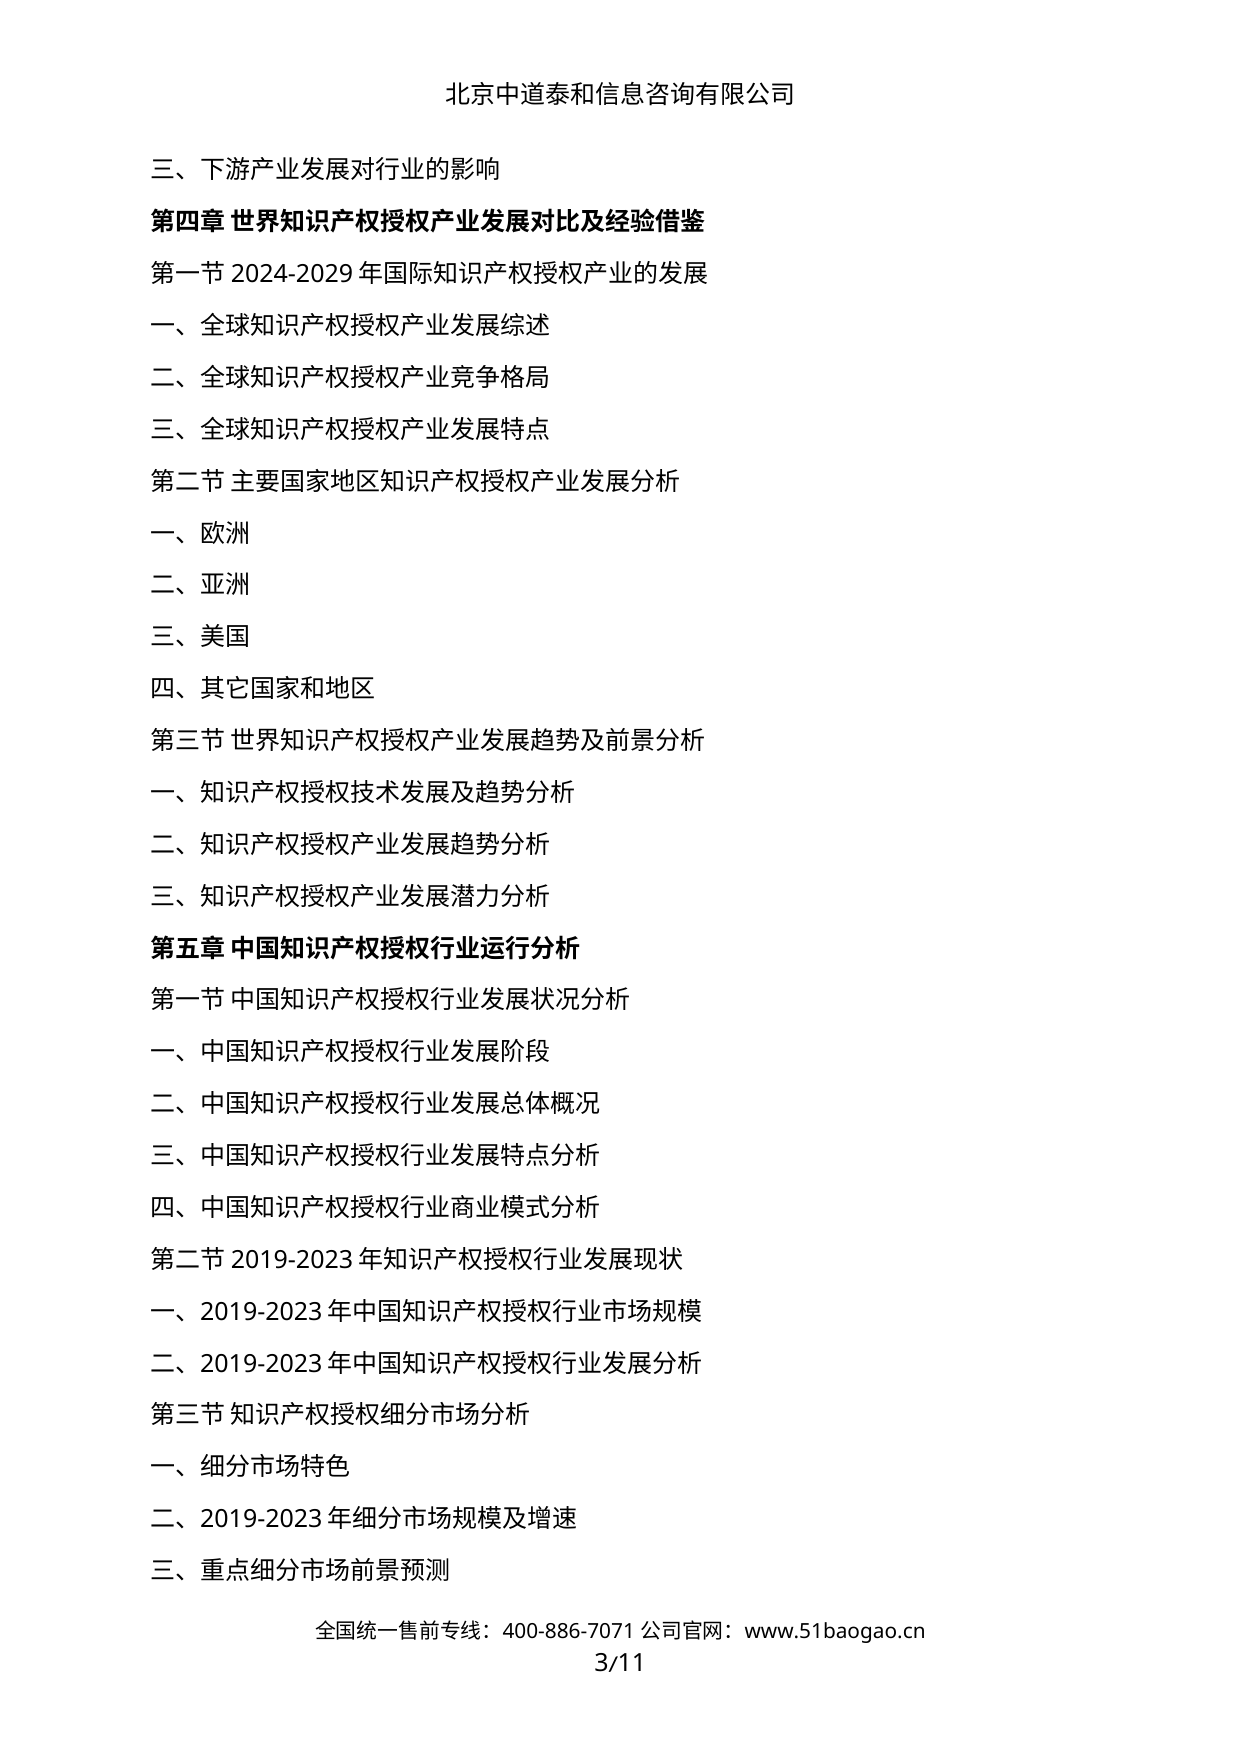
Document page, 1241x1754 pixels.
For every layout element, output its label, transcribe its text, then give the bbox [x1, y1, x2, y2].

text 三、美国 [150, 617, 1090, 653]
text 二、2019-2023年中国知识产权授权行业发展分析 [150, 1343, 1090, 1379]
text 一、全球知识产权授权产业发展综述 [150, 306, 1090, 342]
text 四、其它国家和地区 [150, 669, 1090, 705]
text 三、全球知识产权授权产业发展特点 [150, 409, 1090, 446]
text 二、中国知识产权授权行业发展总体概况 [150, 1084, 1090, 1120]
text 三、知识产权授权产业发展潜力分析 [150, 876, 1090, 912]
text 第二节 主要国家地区知识产权授权产业发展分析 [150, 461, 1090, 497]
text 三、中国知识产权授权行业发展特点分析 [150, 1136, 1090, 1172]
text 第二节 2019-2023年知识产权授权行业发展现状 [150, 1239, 1090, 1276]
text 一、细分市场特色 [150, 1447, 1090, 1483]
text 二、亚洲 [150, 565, 1090, 601]
text 一、2019-2023年中国知识产权授权行业市场规模 [150, 1291, 1090, 1327]
text 三、下游产业发展对行业的影响 [150, 150, 1090, 186]
text 一、欧洲 [150, 513, 1090, 549]
text 二、2019-2023年细分市场规模及增速 [150, 1499, 1090, 1535]
text 第一节 2024-2029年国际知识产权授权产业的发展 [150, 254, 1090, 290]
text 第三节 知识产权授权细分市场分析 [150, 1395, 1090, 1431]
text 第五章 中国知识产权授权行业运行分析 [150, 928, 1090, 964]
text 一、知识产权授权技术发展及趋势分析 [150, 772, 1090, 809]
text 第三节 世界知识产权授权产业发展趋势及前景分析 [150, 721, 1090, 757]
text 三、重点细分市场前景预测 [150, 1551, 1090, 1587]
text 第一节 中国知识产权授权行业发展状况分析 [150, 980, 1090, 1016]
text 二、全球知识产权授权产业竞争格局 [150, 357, 1090, 394]
text 二、知识产权授权产业发展趋势分析 [150, 824, 1090, 861]
text 一、中国知识产权授权行业发展阶段 [150, 1032, 1090, 1068]
text 第四章 世界知识产权授权产业发展对比及经验借鉴 [150, 202, 1090, 238]
text 四、中国知识产权授权行业商业模式分析 [150, 1187, 1090, 1224]
